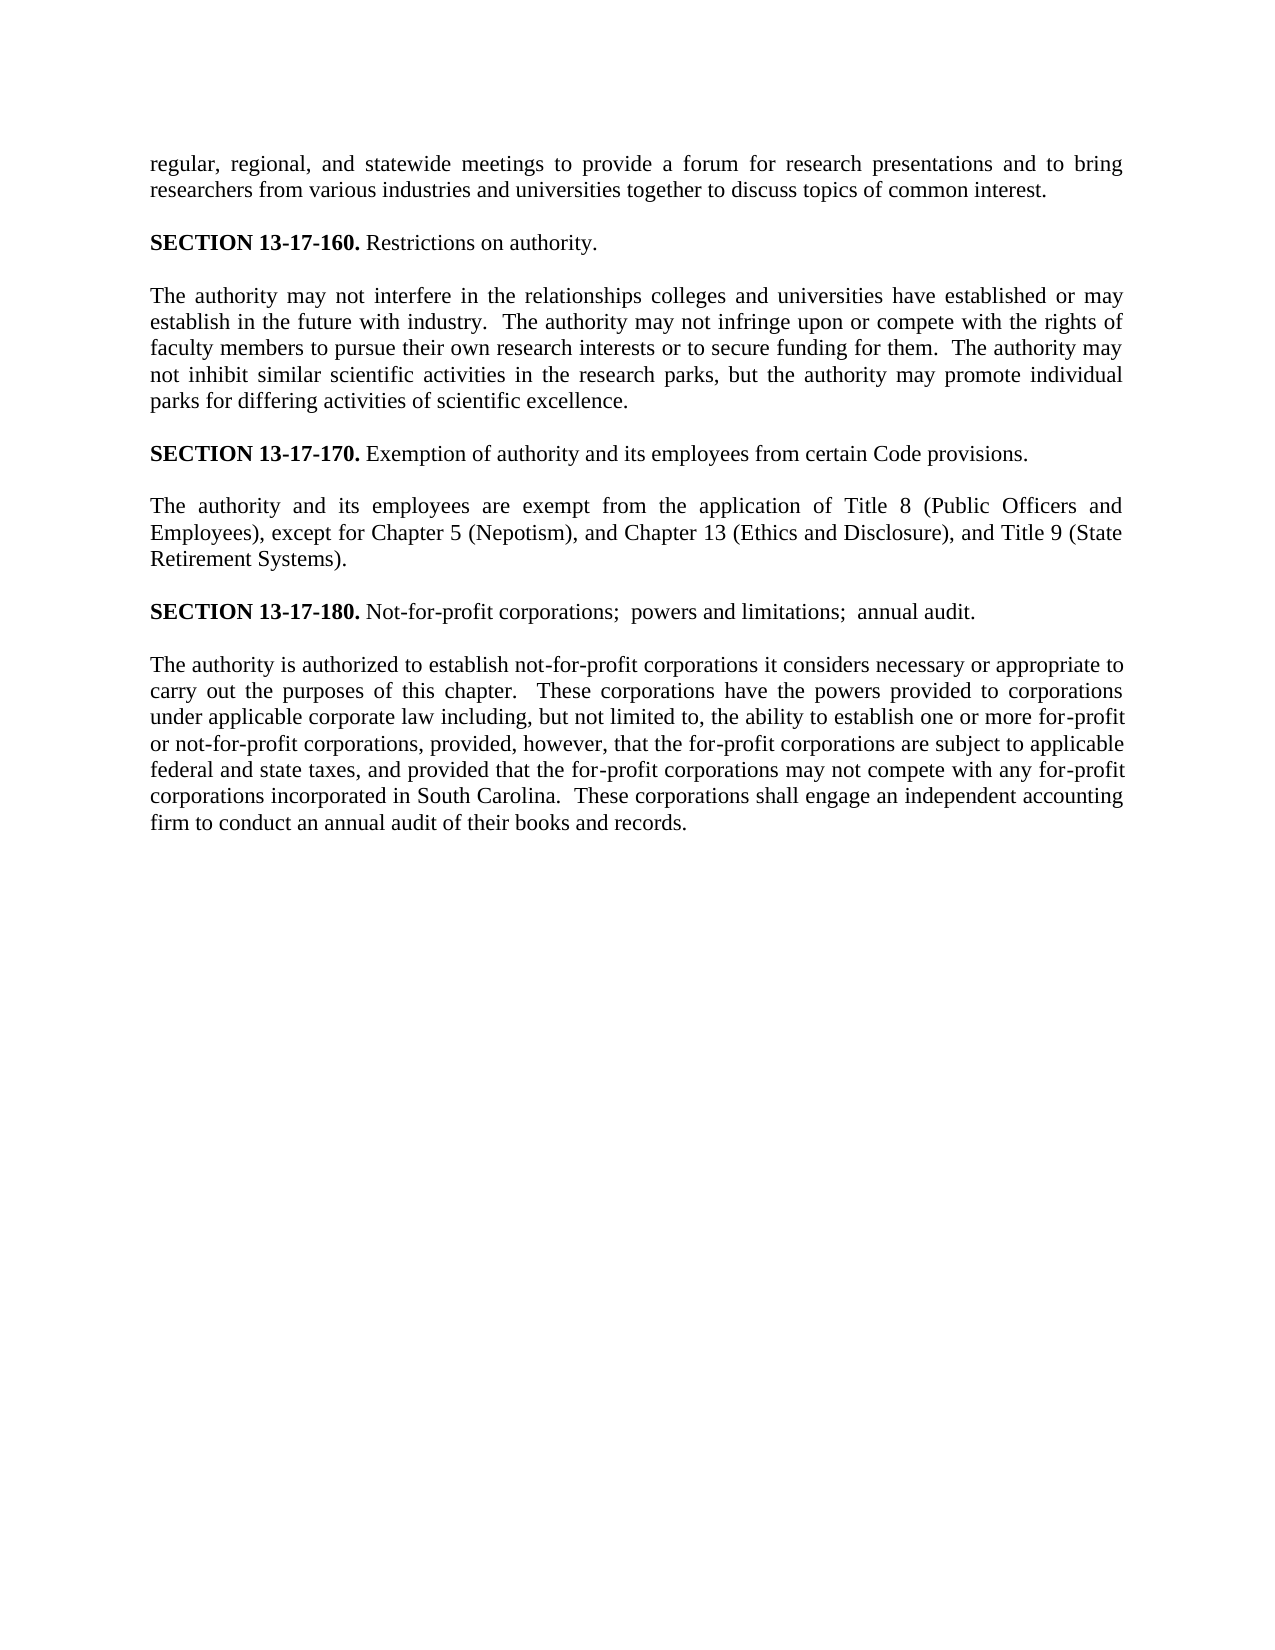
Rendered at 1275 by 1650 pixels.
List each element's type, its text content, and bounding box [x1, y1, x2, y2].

text SECTION 13-17-180. Not-for-profit corporations; powers and limitations; annual audit. [150, 598, 1125, 624]
text SECTION 13-17-160. Restrictions on authority. [150, 229, 1125, 255]
text The authority and its employees are exempt from the application of Title 8 (Public Officers and Employees), except for Chapter 5 (Nepotism), and Chapter 13 (Ethics and Disclosure), and Title 9 (State Retirement Systems). [150, 493, 1125, 572]
text SECTION 13-17-170. Exemption of authority and its employees from certain Code provisions. [150, 440, 1125, 466]
text The authority is authorized to establish not-for-profit corporations it considers necessary or appropriate to carry out the purposes of this chapter. These corporations have the powers provided to corporations under applicable corporate law including, but not limited to, the ability to establish one or more for-profit or not-for-profit corporations, provided, however, that the for-profit corporations are subject to applicable federal and state taxes, and provided that the for-profit corporations may not compete with any for-profit corporations incorporated in South Carolina. These corporations shall engage an independent accounting firm to conduct an annual audit of their books and records. [150, 651, 1125, 835]
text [150, 150, 1125, 203]
text The authority may not interfere in the relationships colleges and universities have established or may establish in the future with industry. The authority may not infringe upon or compete with the rights of faculty members to pursue their own research interests or to secure funding for them. The authority may not inhibit similar scientific activities in the research parks, but the authority may promote individual parks for differing activities of scientific excellence. [150, 282, 1125, 413]
